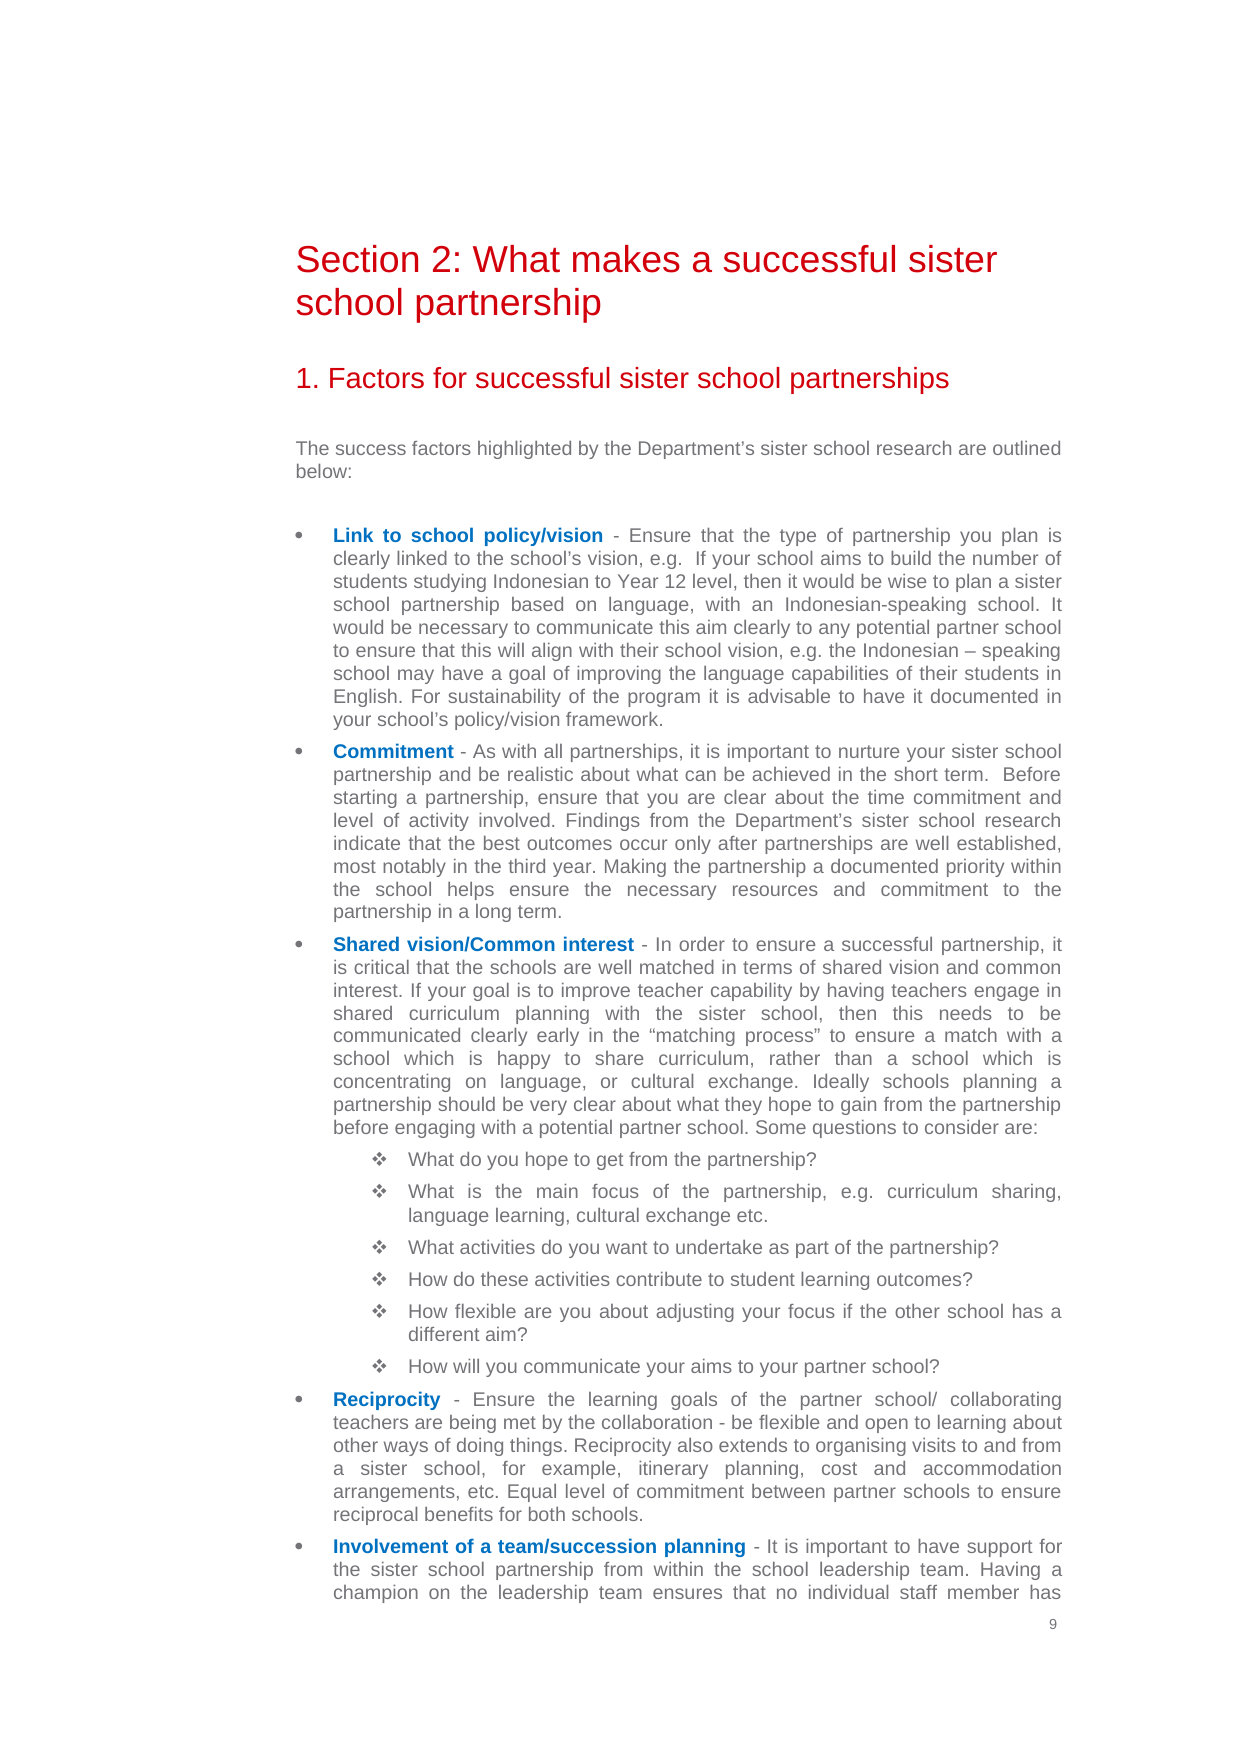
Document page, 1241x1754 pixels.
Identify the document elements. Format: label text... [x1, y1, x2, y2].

list How will you communicate your aims to your partner school? [370, 1355, 1063, 1378]
list What do you hope to get from the partnership? [370, 1148, 1063, 1171]
list How flexible are you about adjusting your focus if the other school has a different aim? [370, 1300, 1063, 1346]
text 1. Factors for successful sister school partnerships [295, 361, 1063, 395]
list Shared vision/Common interest - In order to ensure a successful partnership, it is critical that the schools are well matched in terms of shared vision and common interest. If your goal is to improve teacher capability by having teachers engage in shared curriculum planning with the sister school, then this needs to be communicated clearly early in the “matching process” to ensure a match with a school which is happy to share curriculum, rather than a school which is concentrating on language, or cultural exchange. Ideally schools planning a partnership should be very clear about what they hope to gain from the partnership before engaging with a potential partner school. Some questions to consider are: [295, 932, 1063, 1139]
list How do these activities contribute to student learning outcomes? [370, 1268, 1063, 1291]
text The success factors highlighted by the Department’s sister school research are outlined below: [295, 437, 1063, 482]
subtitle Section 2: What makes a successful sister school partnership [295, 237, 1063, 323]
list What activities do you want to undertake as part of the partnership? [370, 1236, 1063, 1258]
list Reciprocity - Ensure the learning goals of the partner school/ collaborating teachers are being met by the collaboration - be flexible and open to learning about other ways of doing things. Reciprocity also extends to organising visits to and from a sister school, for example, itinerary planning, cost and accommodation arrangements, etc. Equal level of commitment between partner schools to ensure reciprocal benefits for both schools. [295, 1388, 1063, 1525]
list Link to school policy/vision - Ensure that the type of partnership you plan is clearly linked to the school’s vision, e.g. If your school aims to build the number of students studying Indonesian to Year 12 level, then it would be wise to plan a sister school partnership based on language, with an Indonesian-speaking school. It would be necessary to communicate this aim clearly to any potential partner school to ensure that this will align with their school vision, e.g. the Indonesian – speaking school may have a goal of improving the language capabilities of their students in English. For sustainability of the program it is advisable to have it documented in your school’s policy/vision framework. [295, 524, 1063, 730]
list Commitment - As with all partnerships, it is important to nurture your sister school partnership and be realistic about what can be achieved in the short term. Before starting a partnership, ensure that you are clear about the time commitment and level of activity involved. Findings from the Department’s sister school research indicate that the best outcomes occur only after partnerships are well established, most notably in the third year. Making the partnership a documented priority within the school helps ensure the necessary resources and commitment to the partnership in a long term. [295, 740, 1063, 923]
list What is the main focus of the partnership, e.g. curriculum sharing, language learning, cultural exchange etc. [370, 1180, 1063, 1226]
